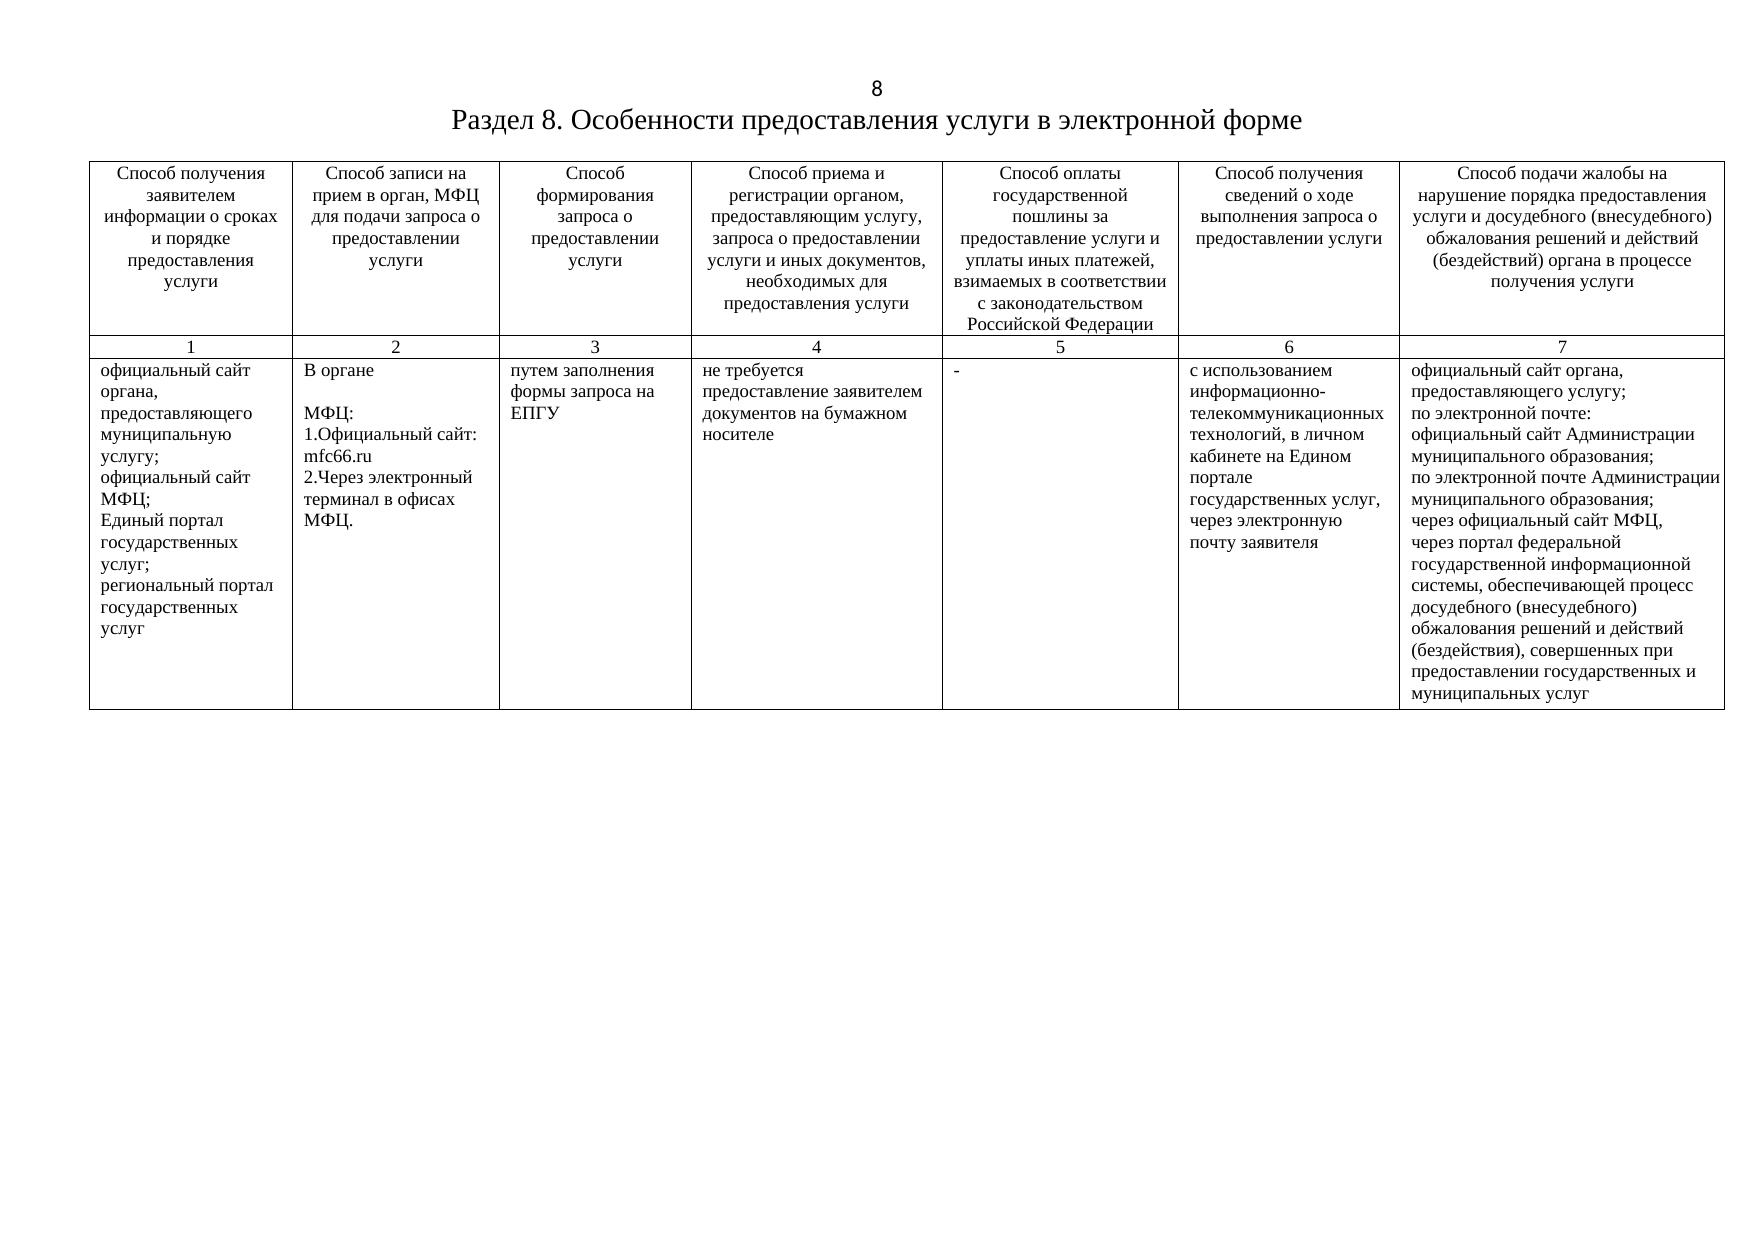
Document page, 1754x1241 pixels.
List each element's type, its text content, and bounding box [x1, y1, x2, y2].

text Раздел 8. Особенности предоставления услуги в электронной форме [89, 102, 1665, 135]
table_cell 7 [1400, 336, 1724, 357]
table_header Способ оплаты государственной пошлины за предоставление услуги и уплаты иных платежей, взимаемых в соответствии с законодательством Российской Федерации [943, 162, 1178, 335]
table_header Способ получения сведений о ходе выполнения запроса о предоставлении услуги [1179, 162, 1399, 335]
table_cell 1 [90, 336, 292, 357]
table_header Способ формирования запроса о предоставлении услуги [500, 162, 691, 335]
table_cell 6 [1179, 336, 1399, 357]
table_header Способ записи на прием в орган, МФЦ для подачи запроса о предоставлении услуги [293, 162, 499, 335]
table_cell путем заполнения формы запроса на ЕПГУ [500, 359, 691, 709]
table_header Способ приема и регистрации органом, предоставляющим услугу, запроса о предоставлении услуги и иных документов, необходимых для предоставления услуги [692, 162, 942, 335]
table_cell 2 [293, 336, 499, 357]
table_cell официальный сайт органа, предоставляющего услугу; по электронной почте: официальный сайт Администрации муниципального образования; по электронной почте Администрации муниципального образования; через официальный сайт МФЦ, через портал федеральной государственной информационной системы, обеспечивающей процесс досудебного (внесудебного) обжалования решений и действий (бездействия), совершенных при предоставлении государственных и муниципальных услуг [1400, 359, 1724, 709]
table_cell официальный сайт органа, предоставляющего муниципальную услугу; официальный сайт МФЦ; Единый портал государственных услуг; региональный портал государственных услуг [90, 359, 292, 709]
table_cell с использованием информационно-телекоммуникационных технологий, в личном кабинете на Едином портале государственных услуг, через электронную почту заявителя [1179, 359, 1399, 709]
table_cell 4 [692, 336, 942, 357]
table_cell 5 [943, 336, 1178, 357]
table_cell 3 [500, 336, 691, 357]
table_header Способ получения заявителем информации о сроках и порядке предоставления услуги [90, 162, 292, 335]
table_cell не требуется предоставление заявителем документов на бумажном носителе [692, 359, 942, 709]
table_header Способ подачи жалобы на нарушение порядка предоставления услуги и досудебного (внесудебного) обжалования решений и действий (бездействий) органа в процессе получения услуги [1400, 162, 1724, 335]
table_cell - [943, 359, 1178, 709]
table_cell В органе МФЦ: 1.Официальный сайт: mfc66.ru 2.Через электронный терминал в офисах МФЦ. [293, 359, 499, 709]
